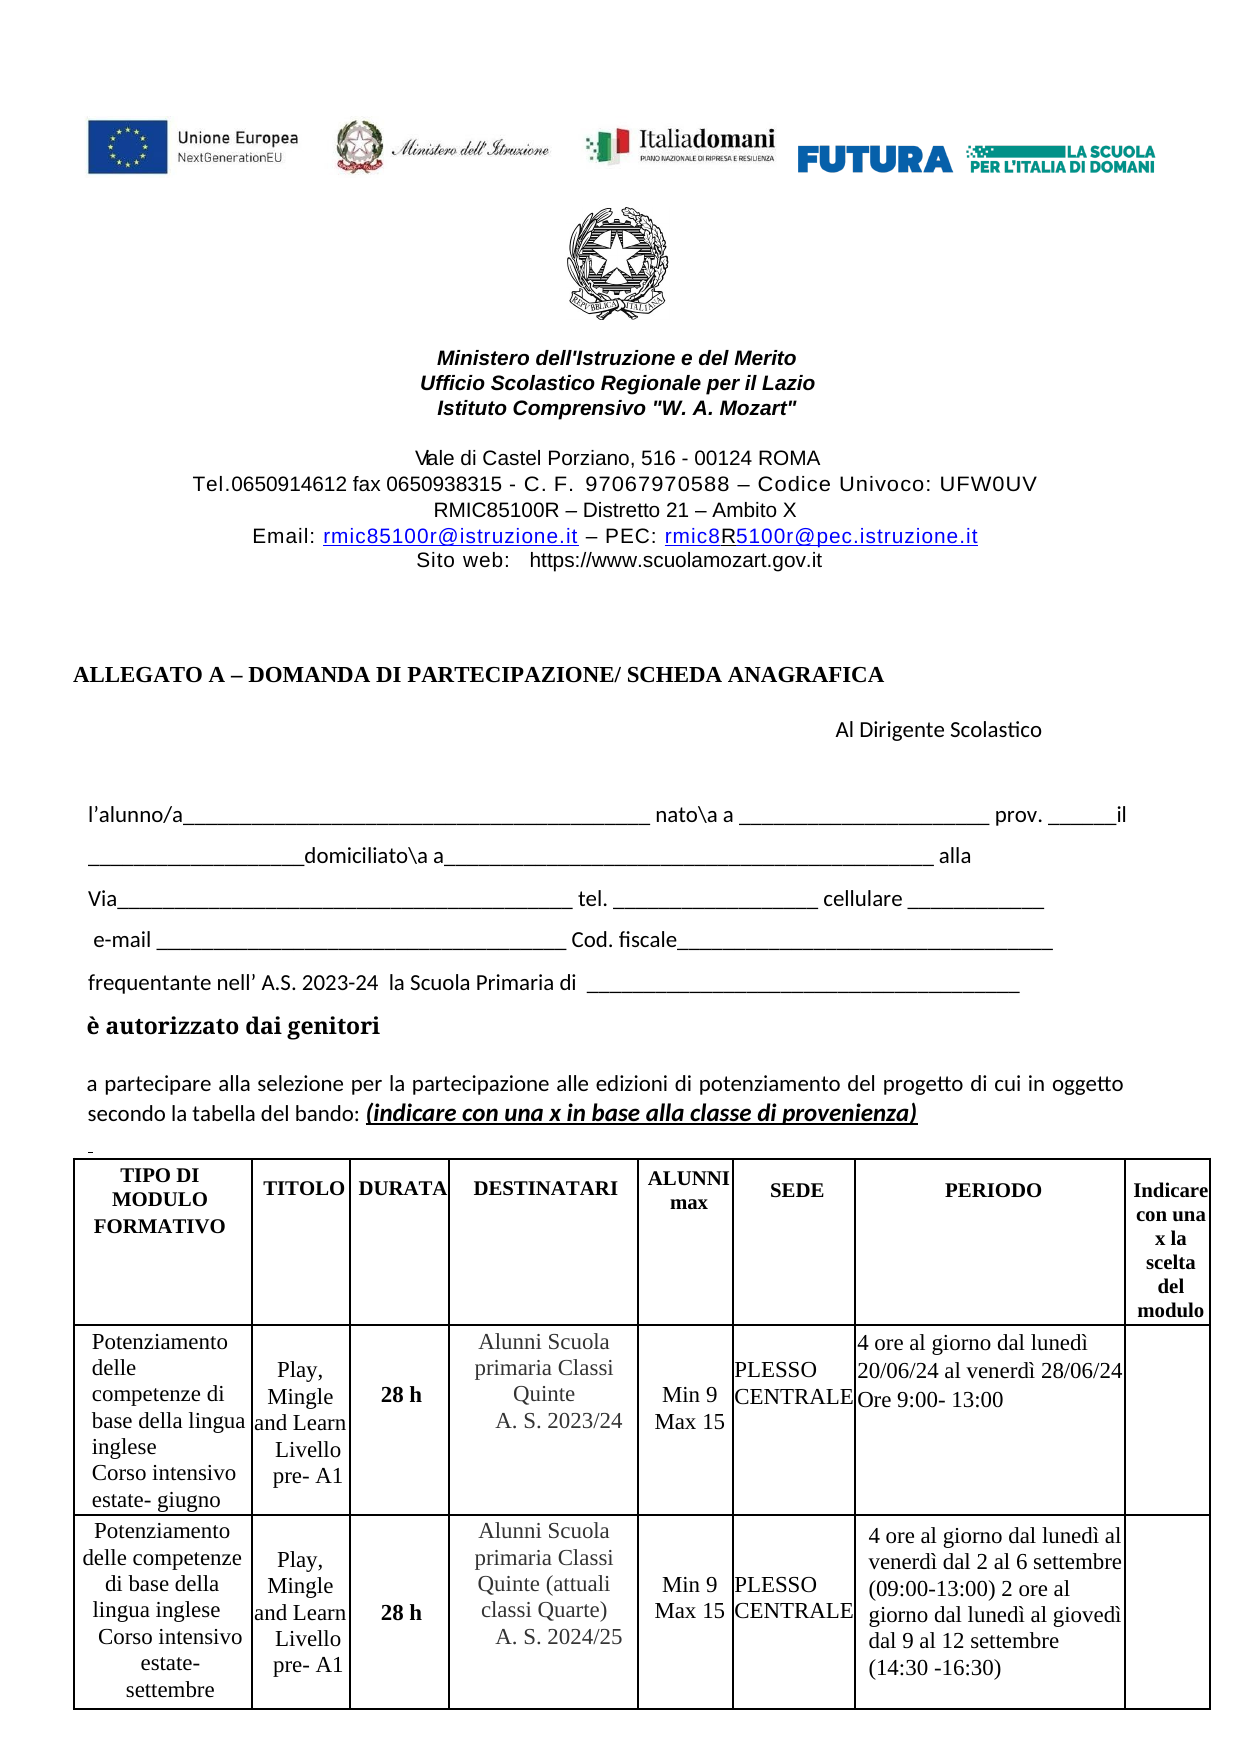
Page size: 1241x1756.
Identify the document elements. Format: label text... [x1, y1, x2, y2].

text a partecipare alla selezione per la partecipazione alle edizioni di potenziamento del progetto di cui in oggetto secondo la tabella del bando: (indicare con una x in base alla classe di provenienza) [86, 1069, 1126, 1127]
table_cell PLESSO CENTRALE [734, 1516, 854, 1708]
text ALLEGATO A – DOMANDA DI PARTECIPAZIONE/ SCHEDA ANAGRAFICA [73, 661, 1165, 687]
picture [84, 116, 777, 178]
table_cell 28 h [351, 1326, 448, 1514]
table_cell Play, Mingle and Learn Livello pre- A1 [253, 1516, 349, 1708]
text e-mail ____________________________________ Cod. fiscale_________________________________ frequentante nell’ A.S. 2023-24 la Scuola Primaria di ______________________________________ [88, 926, 1165, 996]
picture [565, 207, 670, 320]
table_header DESTINATARI [450, 1160, 637, 1324]
text Al Dirigente Scolastico [706, 715, 1126, 743]
text Tel.0650914612 fax 0650938315 - C. F. 97067970588 – Codice Univoco: UFW0UV [73, 471, 1157, 495]
table_cell Min 9 Max 15 [639, 1326, 732, 1514]
table_cell Alunni Scuola primaria Classi Quinte A. S. 2023/24 [450, 1326, 637, 1514]
text Viale di Castel Porziano, 516 - 00124 ROMA [212, 445, 1024, 470]
text Ufficio Scolastico Regionale per il Lazio [212, 370, 1024, 395]
table_cell [1126, 1326, 1209, 1514]
subtitle è autorizzato dai genitori [86, 1009, 790, 1041]
table_cell 28 h [351, 1516, 448, 1708]
table_header PERIODO [856, 1160, 1124, 1324]
table_cell PLESSO CENTRALE [734, 1326, 854, 1514]
table_header SEDE [734, 1160, 854, 1324]
picture [792, 137, 1161, 178]
text Ministero dell'Istruzione e del Merito [212, 345, 1024, 370]
table_cell Potenziamento delle competenze di base della lingua inglese Corso intensivo estate- settembre [75, 1516, 251, 1708]
table_header TITOLO [253, 1160, 349, 1324]
table_cell Min 9 Max 15 [639, 1516, 732, 1708]
text Istituto Comprensivo "W. A. Mozart" [212, 395, 1024, 420]
text RMIC85100R – Distretto 21 – Ambito X [73, 498, 1157, 522]
text Sito web: https://www.scuolamozart.gov.it [73, 548, 1165, 572]
table_cell 4 ore al giorno dal lunedì 20/06/24 al venerdì 28/06/24 Ore 9:00- 13:00 [856, 1326, 1124, 1514]
text Email: rmic85100r@istruzione.it – PEC: rmic8R5100r@pec.istruzione.it [73, 524, 1157, 548]
table_cell 4 ore al giorno dal lunedì al venerdì dal 2 al 6 settembre (09:00-13:00) 2 ore al giorno dal lunedì al giovedì dal 9 al 12 settembre (14:30 -16:30) [856, 1516, 1124, 1708]
table_header Indicare con una x la scelta del modulo [1126, 1160, 1209, 1324]
table_cell [1126, 1516, 1209, 1708]
table_header DURATA [351, 1160, 448, 1324]
table_cell Play, Mingle and Learn Livello pre- A1 [253, 1326, 349, 1514]
table_header TIPO DI MODULO FORMATIVO [75, 1160, 251, 1324]
text l’alunno/a_________________________________________ nato\a a ______________________ prov. ______il ___________________domiciliato\a a___________________________________________ alla Via________________________________________ tel. __________________ cellulare ____________ [88, 800, 1165, 912]
table_cell Alunni Scuola primaria Classi Quinte (attuali classi Quarte) A. S. 2024/25 [450, 1516, 637, 1708]
table_cell Potenziamento delle competenze di base della lingua inglese Corso intensivo estate- giugno [75, 1326, 251, 1514]
table_header ALUNNI max [639, 1160, 732, 1324]
